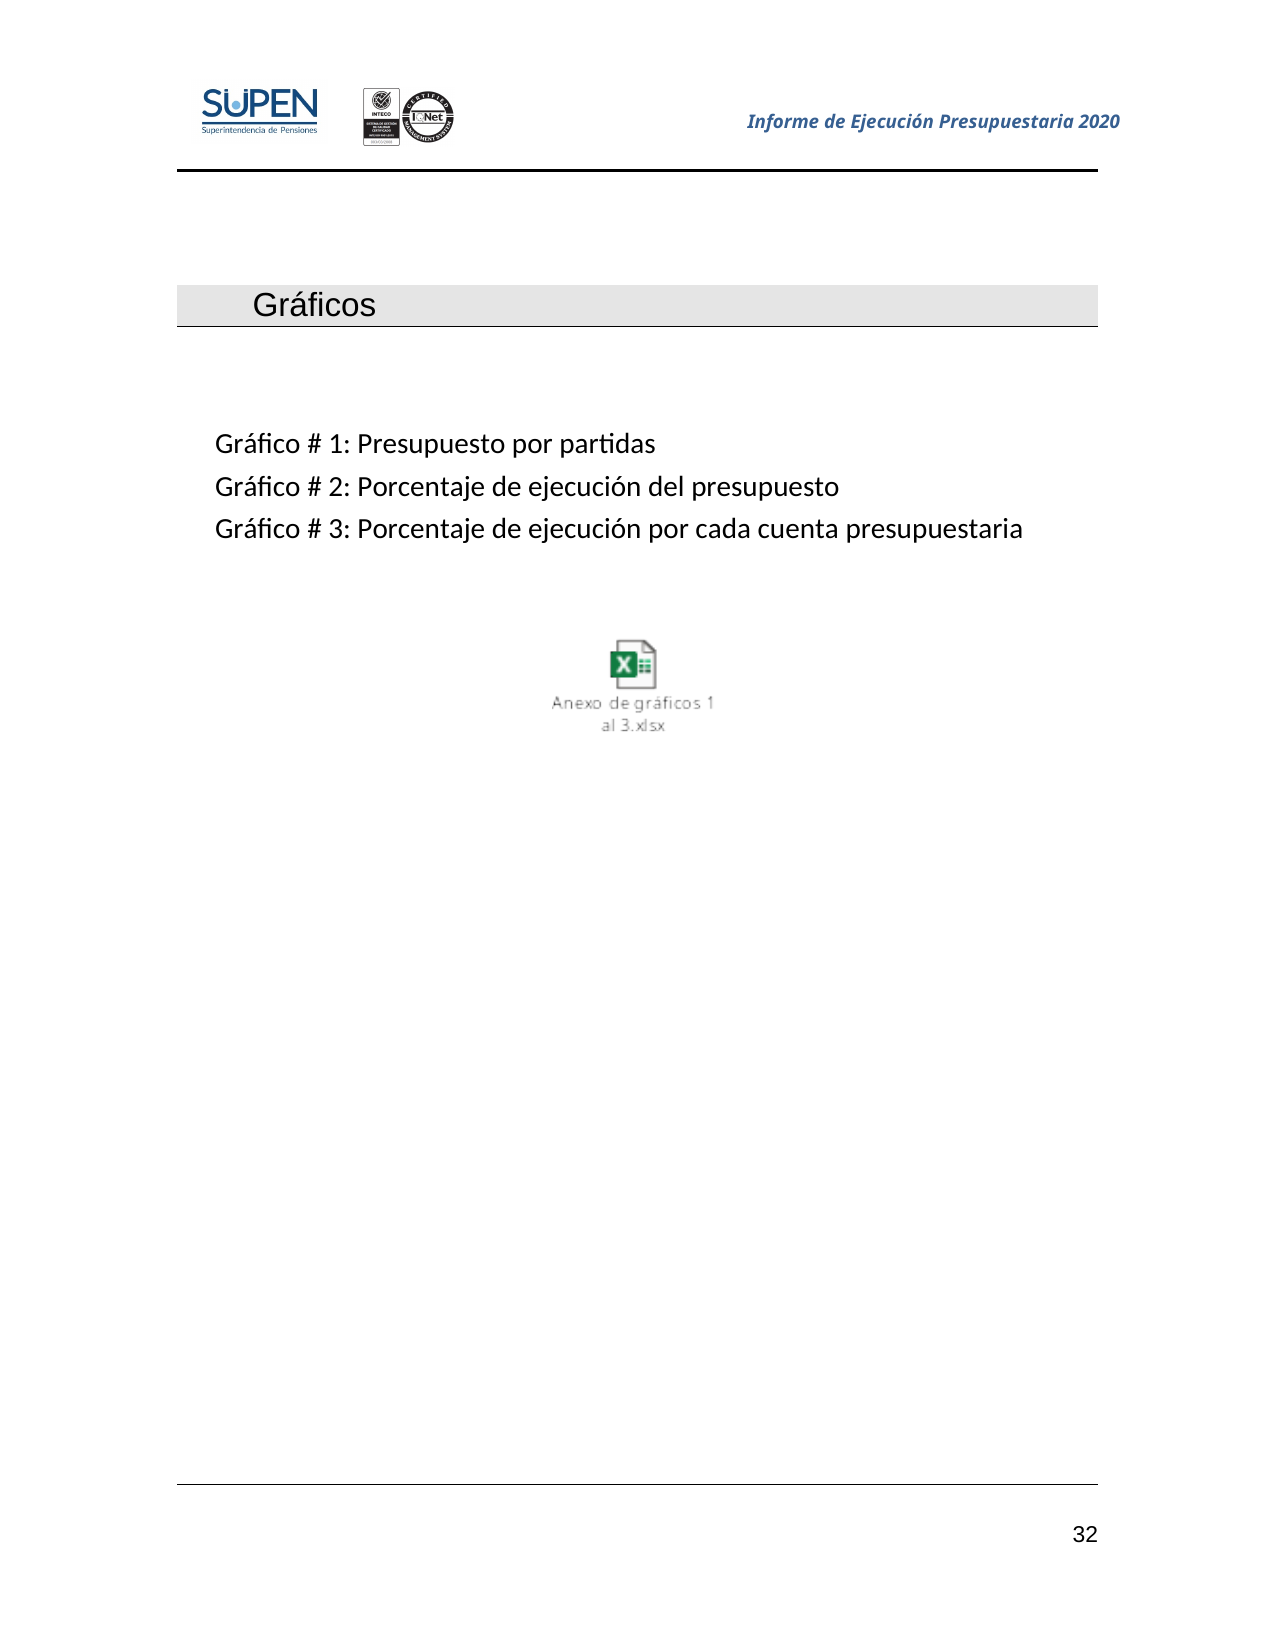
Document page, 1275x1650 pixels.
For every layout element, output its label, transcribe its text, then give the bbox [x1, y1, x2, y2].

subtitle Gráfico # 2: Porcentaje de ejecución del presupuesto [215, 468, 1098, 503]
subtitle Gráfico # 1: Presupuesto por partidas [215, 425, 1098, 461]
subtitle Gráficos [177, 285, 1098, 326]
picture [362, 87, 455, 147]
picture [190, 79, 328, 144]
subtitle Gráfico # 3: Porcentaje de ejecución por cada cuenta presupuestaria [215, 511, 1098, 546]
